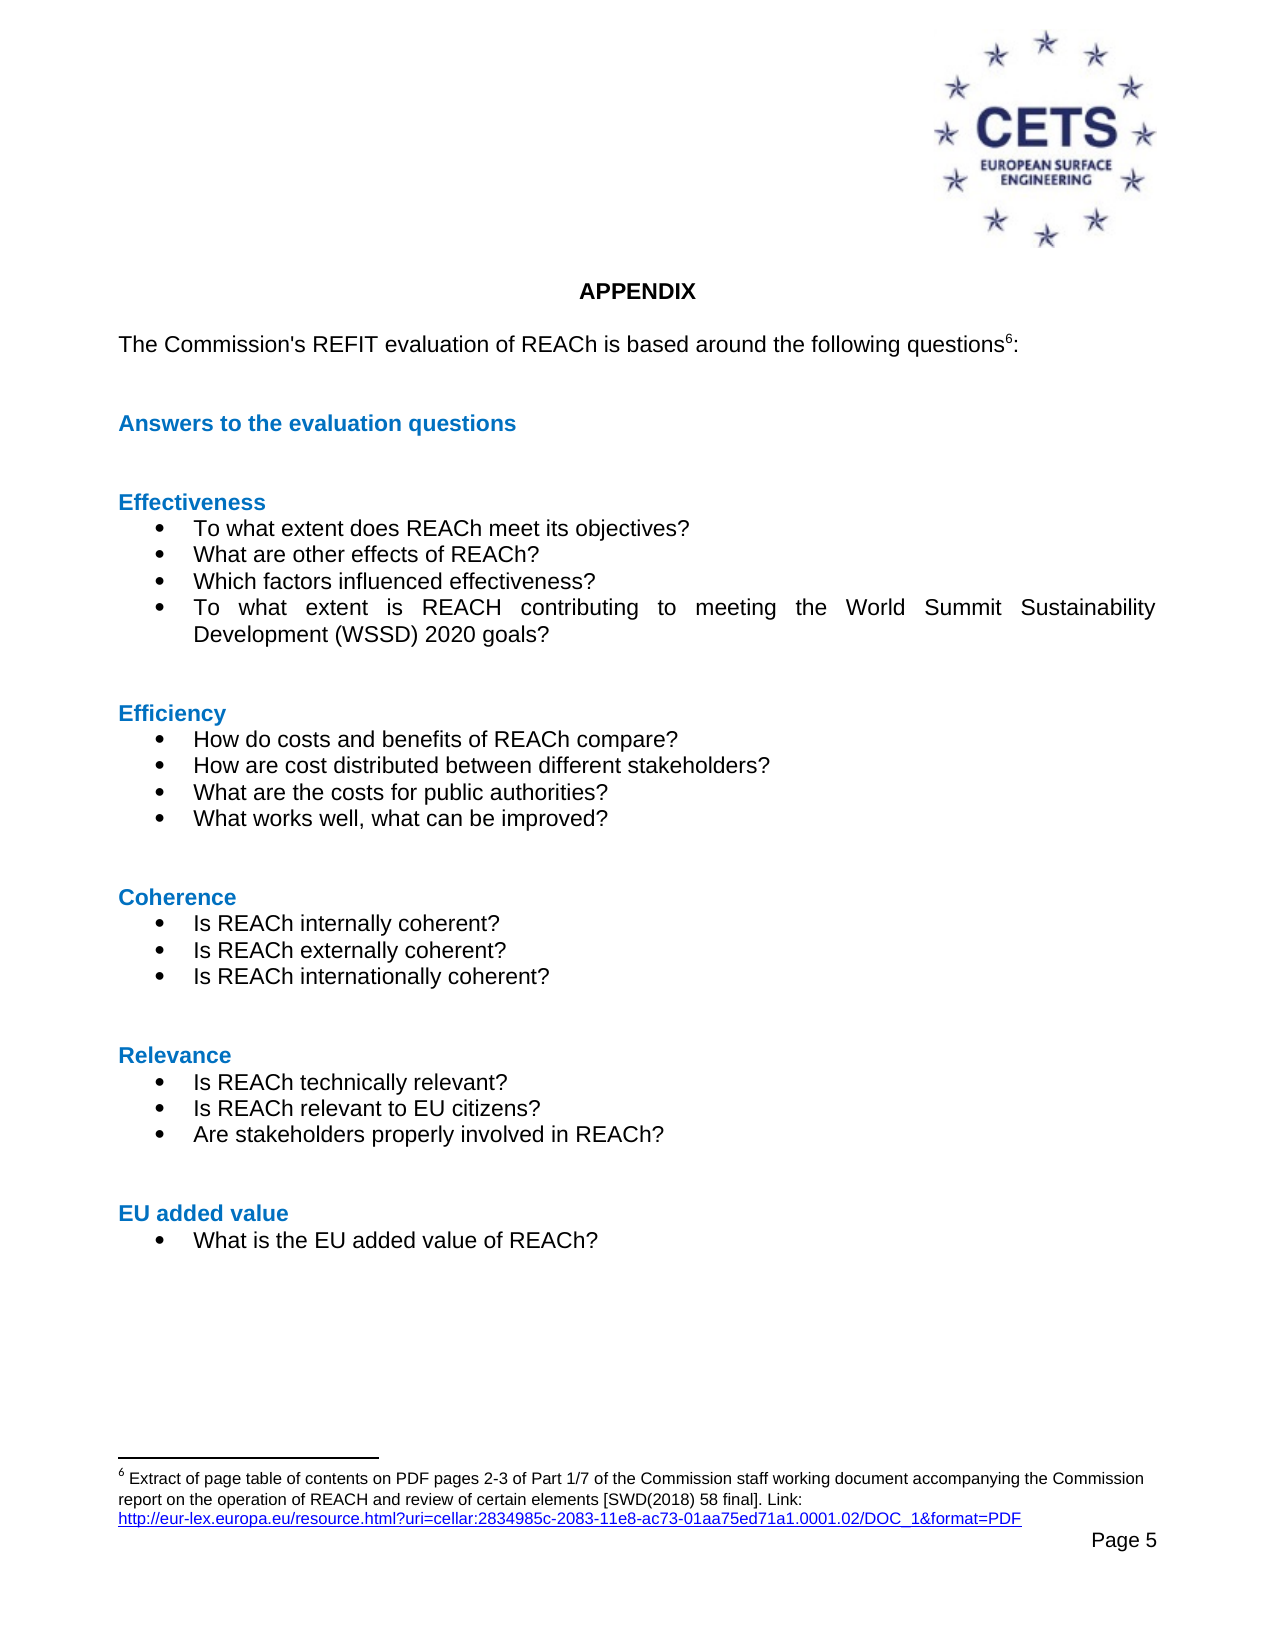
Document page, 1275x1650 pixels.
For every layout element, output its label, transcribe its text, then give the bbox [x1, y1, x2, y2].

list Is REACh internally coherent? [156, 910, 1157, 937]
list Are stakeholders properly involved in REACh? [156, 1121, 1157, 1148]
list What are other effects of REACh? [156, 541, 1157, 568]
text EU added value [118, 1200, 1157, 1227]
list How are cost distributed between different stakeholders? [156, 752, 1157, 779]
list Is REACh externally coherent? [156, 937, 1157, 963]
text Answers to the evaluation questions [118, 410, 1157, 436]
text APPENDIX [118, 278, 1157, 304]
list What is the EU added value of REACh? [156, 1227, 1157, 1253]
list How do costs and benefits of REACh compare? [156, 726, 1157, 752]
list Is REACh technically relevant? [156, 1068, 1157, 1095]
text Efficiency [118, 699, 1157, 726]
text Coherence [118, 884, 1157, 910]
list Is REACh relevant to EU citizens? [156, 1095, 1157, 1121]
list What works well, what can be improved? [156, 805, 1157, 831]
list To what extent is REACH contributing to meeting the World Summit Sustainability Development (WSSD) 2020 goals? [156, 594, 1157, 647]
list To what extent does REACh meet its objectives? [156, 515, 1157, 541]
text Effectiveness [118, 489, 1157, 515]
text The Commission's REFIT evaluation of REACh is based around the following questions: [118, 331, 1157, 357]
text Relevance [118, 1042, 1157, 1068]
list Is REACh internationally coherent? [156, 963, 1157, 989]
list What are the costs for public authorities? [156, 779, 1157, 805]
list Which factors influenced effectiveness? [156, 568, 1157, 594]
picture [933, 29, 1157, 248]
